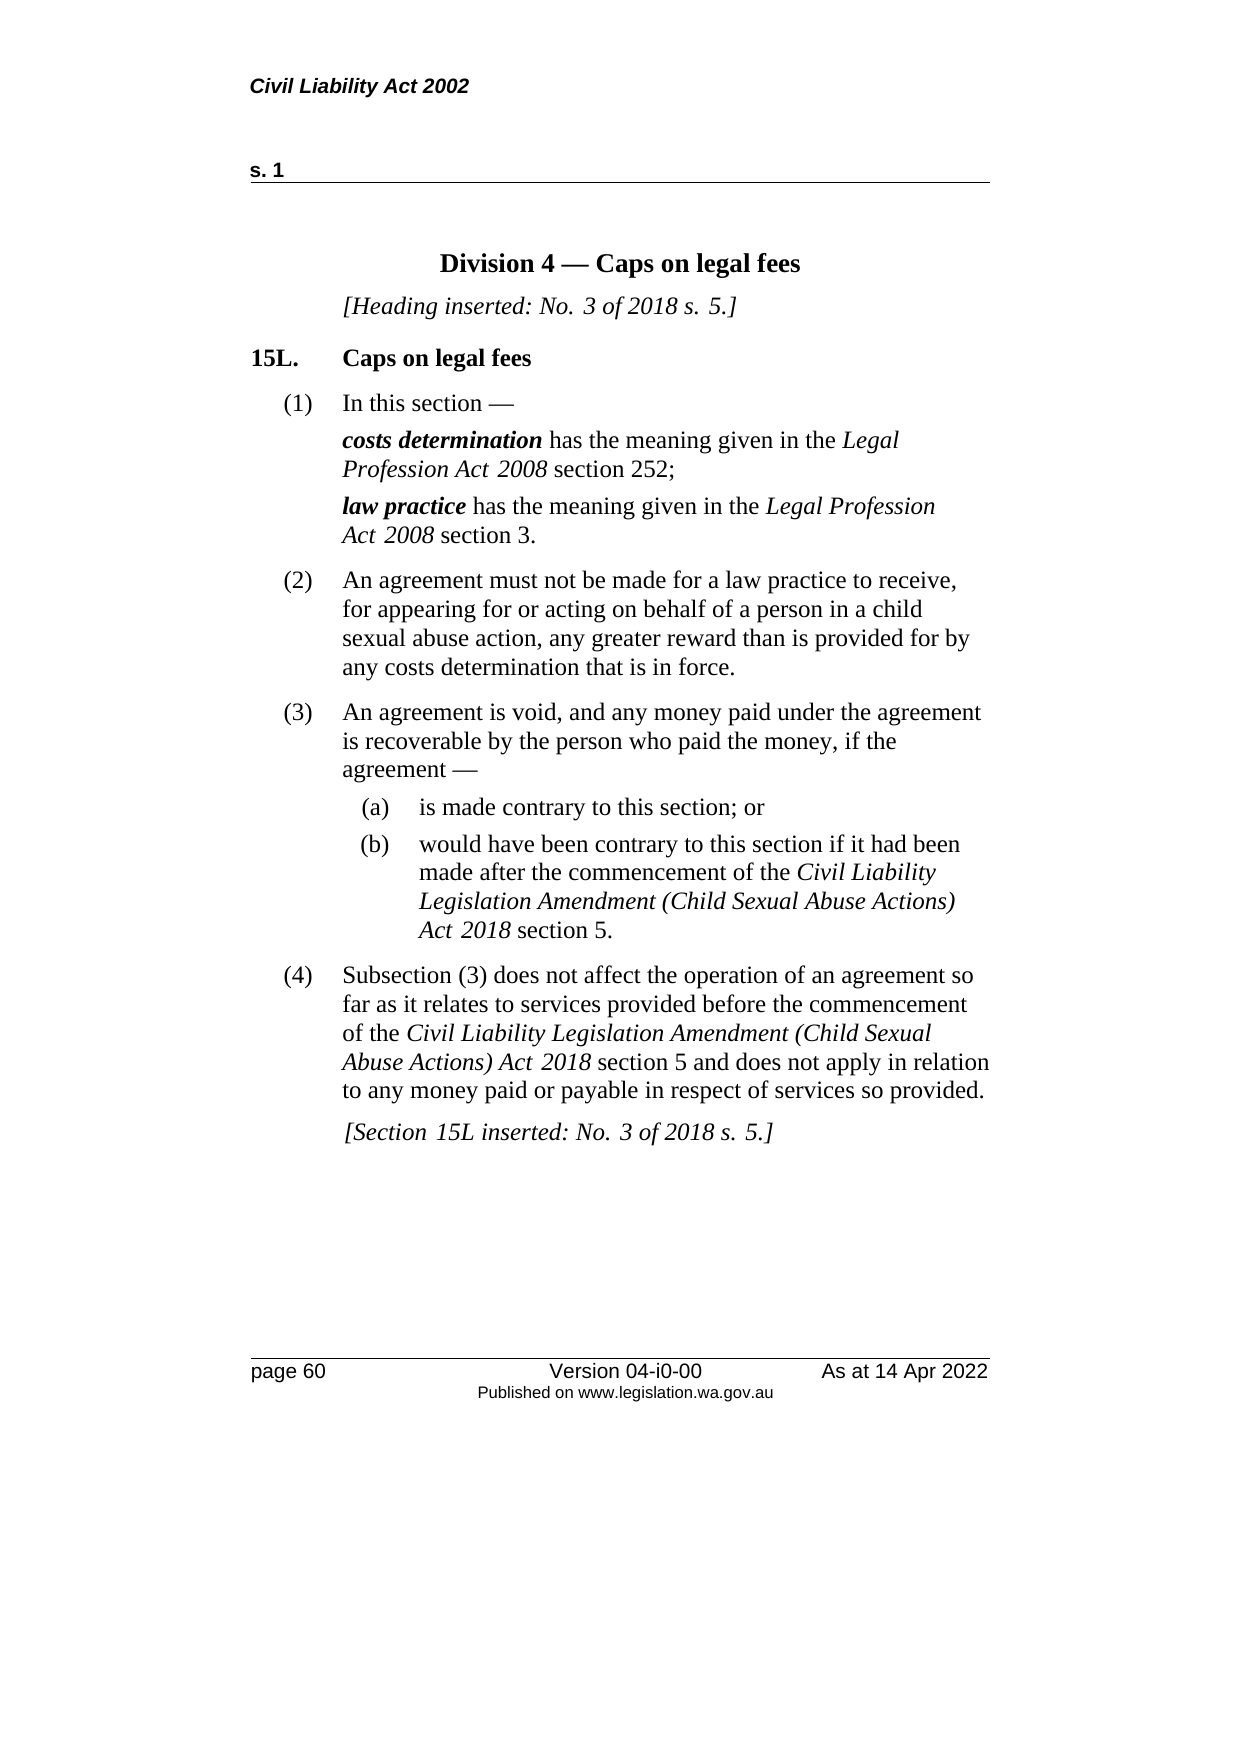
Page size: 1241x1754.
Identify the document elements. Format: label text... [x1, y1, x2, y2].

subtitle 15L. Caps on legal fees [251, 343, 990, 372]
text (a) is made contrary to this section; or [251, 792, 990, 820]
text [Section 15L inserted: No. 3 of 2018 s. 5.] [251, 1117, 990, 1145]
subtitle Division 4 — Caps on legal fees [251, 247, 990, 279]
text (2) An agreement must not be made for a law practice to receive, for appearing for or acting on behalf of a person in a child sexual abuse action, any greater reward than is provided for by any costs determination that is in force. [251, 565, 990, 680]
text costs determination has the meaning given in the Legal Profession Act 2008 section 252; [251, 425, 990, 483]
subtitle [Heading inserted: No. 3 of 2018 s. 5.] [251, 291, 990, 320]
text (4) Subsection (3) does not affect the operation of an agreement so far as it relates to services provided before the commencement of the Civil Liability Legislation Amendment (Child Sexual Abuse Actions) Act 2018 section 5 and does not apply in relation to any money paid or payable in respect of services so provided. [251, 960, 990, 1104]
text (3) An agreement is void, and any money paid under the agreement is recoverable by the person who paid the money, if the agreement — [251, 697, 990, 783]
text (1) In this section — [251, 388, 990, 417]
text law practice has the meaning given in the Legal Profession Act 2008 section 3. [251, 491, 990, 549]
text (b) would have been contrary to this section if it had been made after the commencement of the Civil Liability Legislation Amendment (Child Sexual Abuse Actions) Act 2018 section 5. [251, 829, 990, 944]
